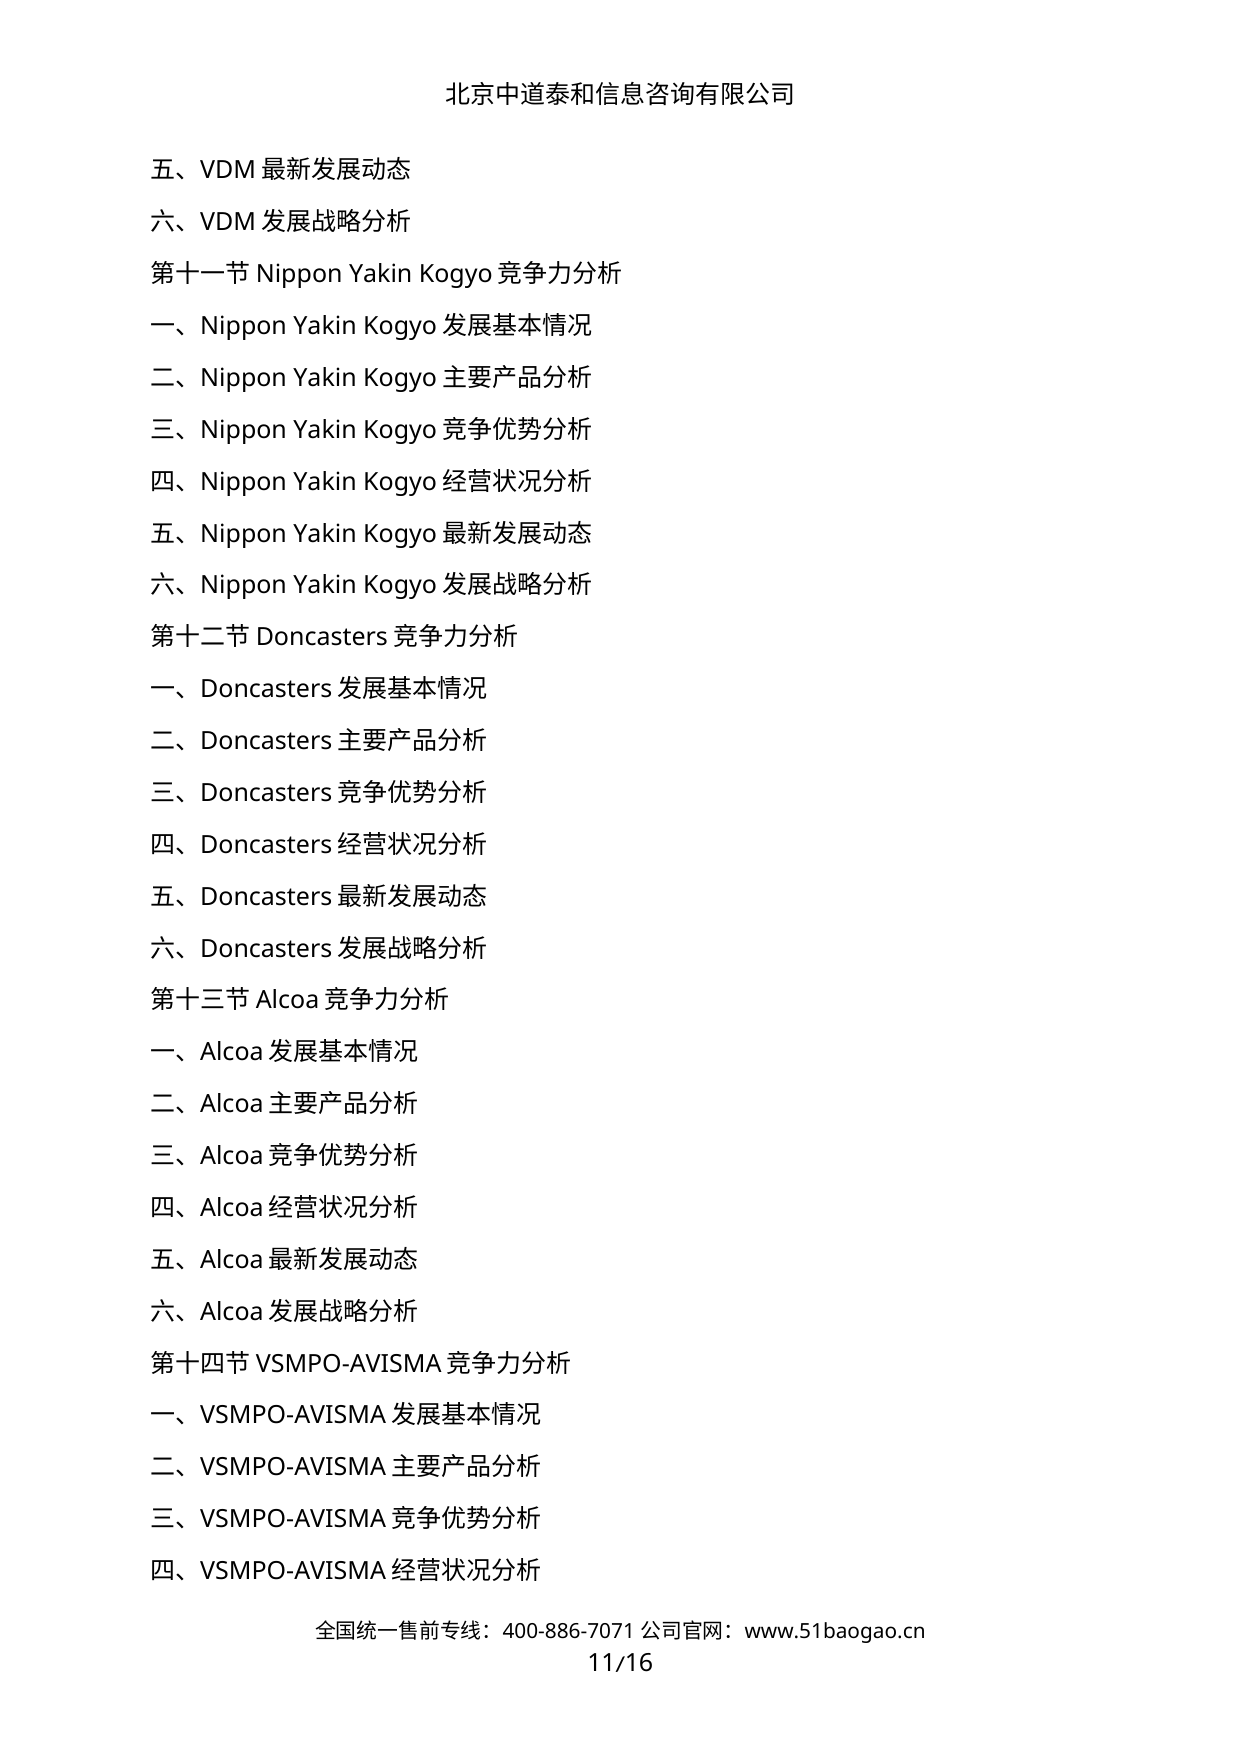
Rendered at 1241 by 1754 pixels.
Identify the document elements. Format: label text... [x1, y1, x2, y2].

text 二、Alcoa主要产品分析 [150, 1084, 1090, 1120]
text 五、Alcoa最新发展动态 [150, 1239, 1090, 1276]
text 四、Nippon Yakin Kogyo经营状况分析 [150, 461, 1090, 497]
text 五、Doncasters最新发展动态 [150, 876, 1090, 912]
text 三、Doncasters竞争优势分析 [150, 772, 1090, 809]
text 第十三节 Alcoa竞争力分析 [150, 980, 1090, 1016]
text 三、Nippon Yakin Kogyo竞争优势分析 [150, 409, 1090, 446]
text 第十二节 Doncasters竞争力分析 [150, 617, 1090, 653]
text 一、Alcoa发展基本情况 [150, 1032, 1090, 1068]
text 一、Doncasters发展基本情况 [150, 669, 1090, 705]
text 六、VDM发展战略分析 [150, 202, 1090, 238]
text 三、VSMPO-AVISMA竞争优势分析 [150, 1499, 1090, 1535]
text 三、Alcoa竞争优势分析 [150, 1136, 1090, 1172]
text 六、Nippon Yakin Kogyo发展战略分析 [150, 565, 1090, 601]
text 第十一节 Nippon Yakin Kogyo竞争力分析 [150, 254, 1090, 290]
text 五、Nippon Yakin Kogyo最新发展动态 [150, 513, 1090, 549]
text 第十四节 VSMPO-AVISMA竞争力分析 [150, 1343, 1090, 1379]
text 二、VSMPO-AVISMA主要产品分析 [150, 1447, 1090, 1483]
text 一、Nippon Yakin Kogyo发展基本情况 [150, 306, 1090, 342]
text 五、VDM最新发展动态 [150, 150, 1090, 186]
text 四、Doncasters经营状况分析 [150, 824, 1090, 861]
text 六、Alcoa发展战略分析 [150, 1291, 1090, 1327]
text 六、Doncasters发展战略分析 [150, 928, 1090, 964]
text 二、Nippon Yakin Kogyo主要产品分析 [150, 357, 1090, 394]
text 四、VSMPO-AVISMA经营状况分析 [150, 1551, 1090, 1587]
text 四、Alcoa经营状况分析 [150, 1187, 1090, 1224]
text 二、Doncasters主要产品分析 [150, 721, 1090, 757]
text 一、VSMPO-AVISMA发展基本情况 [150, 1395, 1090, 1431]
